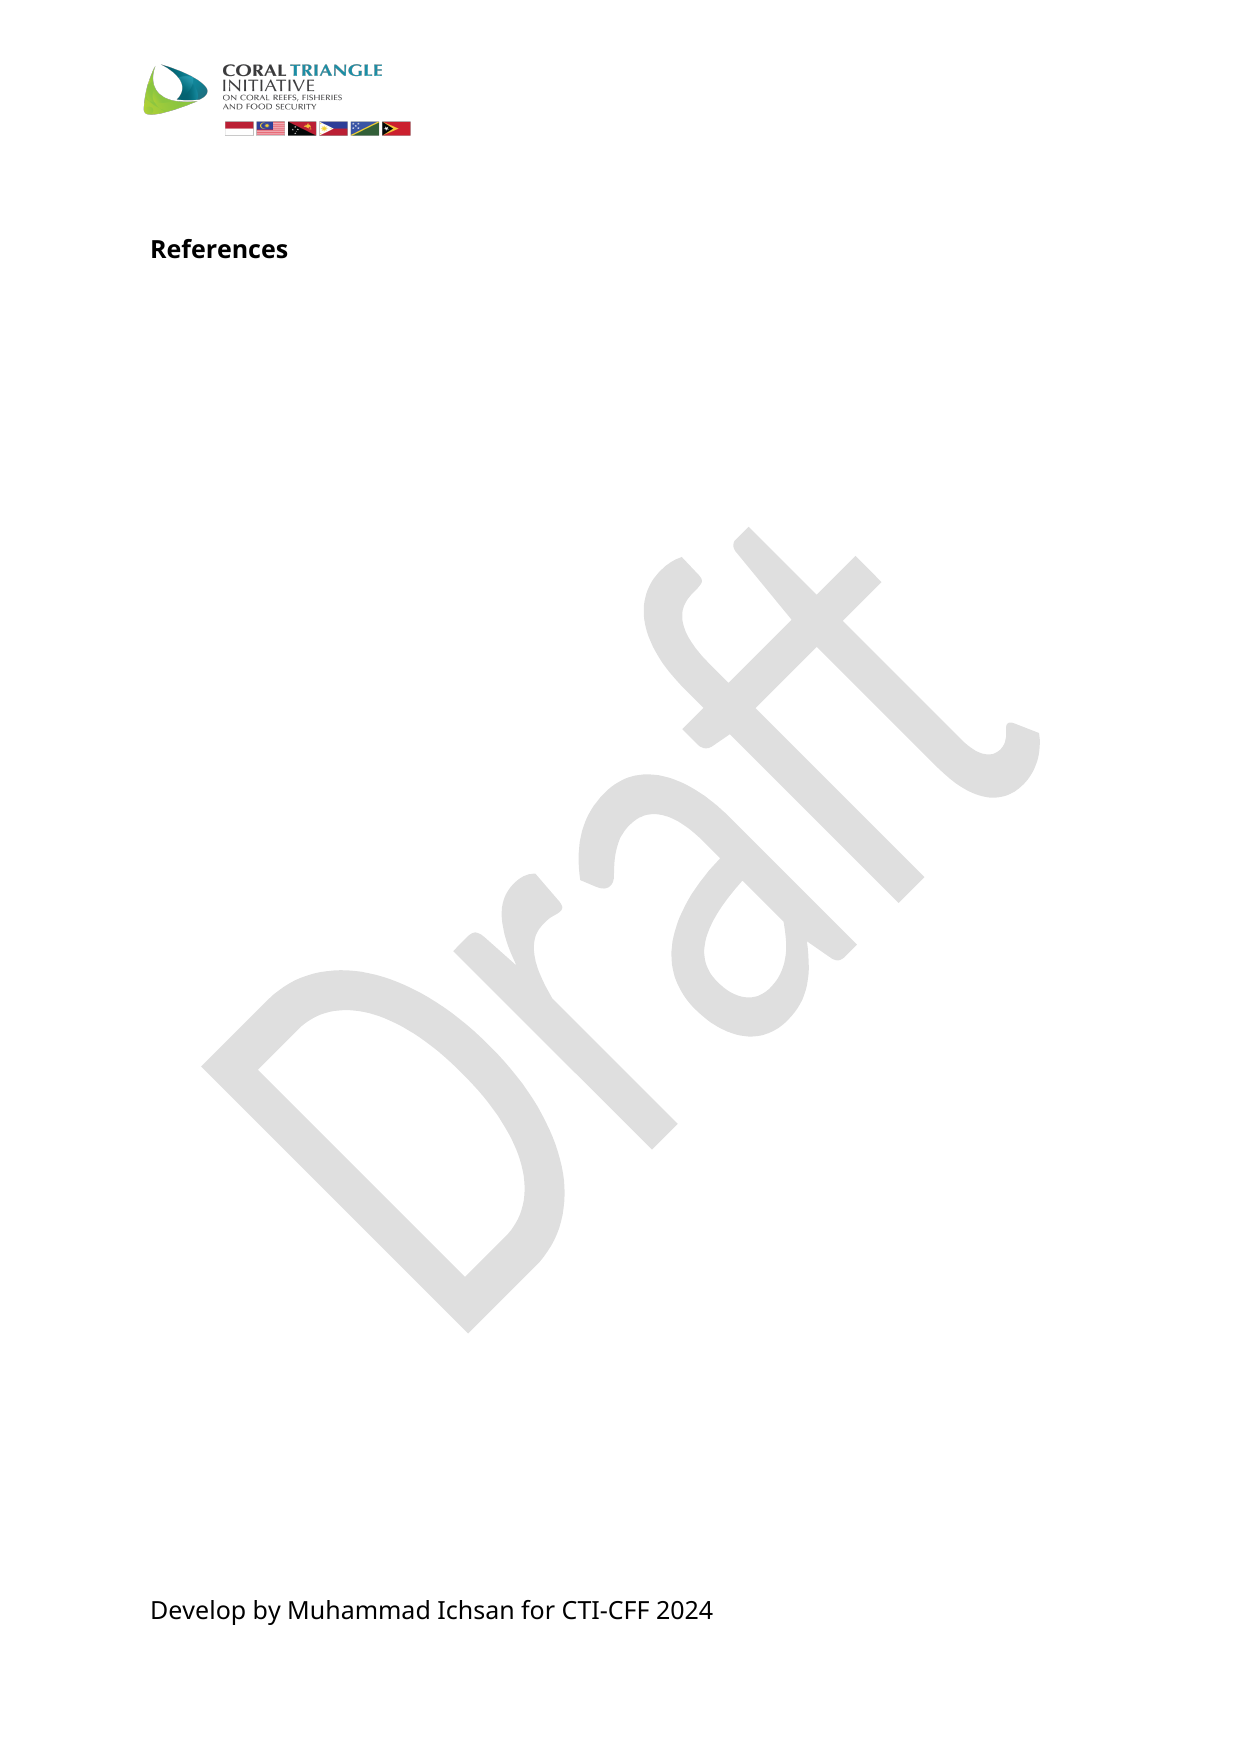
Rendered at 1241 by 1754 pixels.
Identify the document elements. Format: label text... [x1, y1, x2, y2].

subtitle References [150, 232, 1090, 266]
picture [118, 56, 418, 170]
